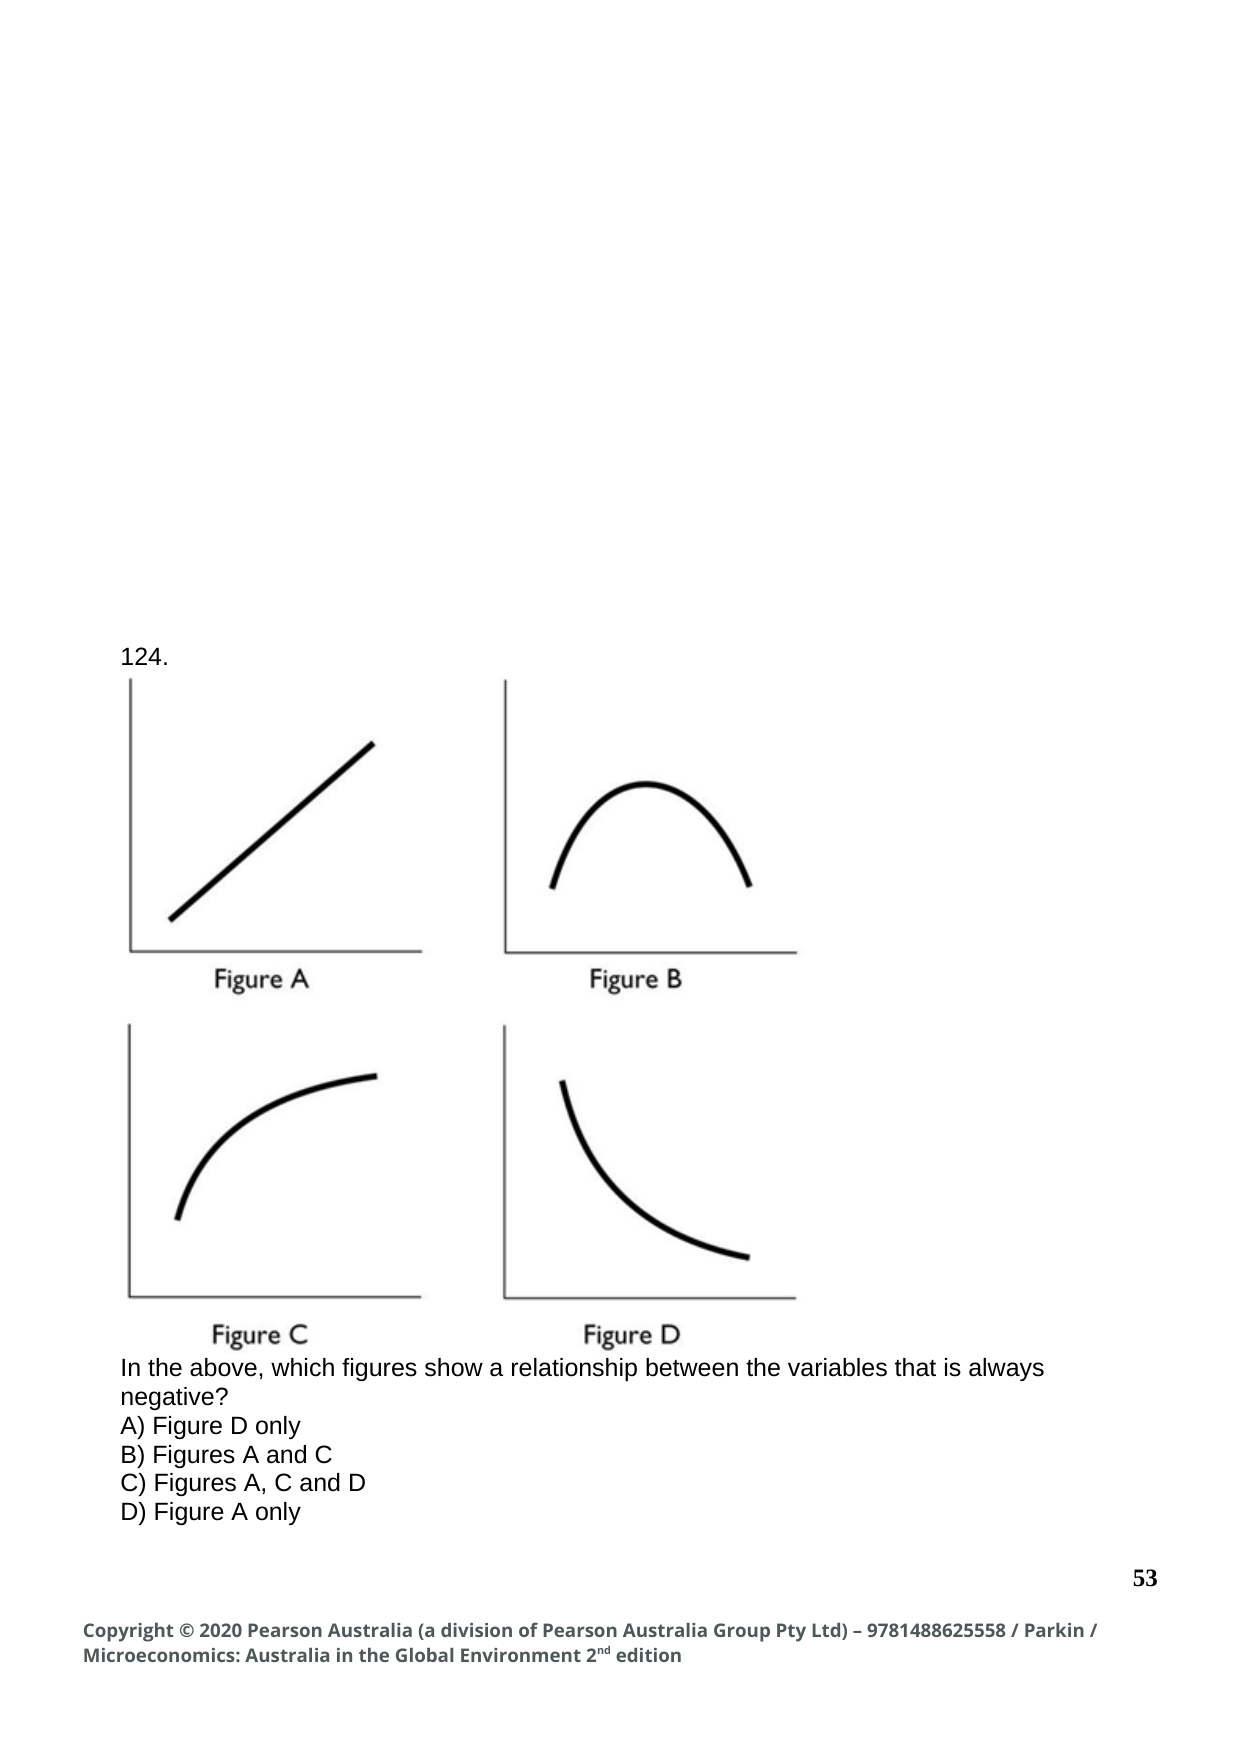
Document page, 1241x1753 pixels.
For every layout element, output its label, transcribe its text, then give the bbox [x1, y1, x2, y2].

text D) Figure A only [120, 1497, 1157, 1526]
text C) Figures A, C and D [120, 1468, 1157, 1497]
text B) Figures A and C [120, 1440, 1157, 1468]
text A) Figure D only [120, 1411, 1157, 1440]
picture [120, 670, 807, 1354]
text In the above, which figures show a relationship between the variables that is always negative? [120, 1353, 1157, 1411]
text 124. [120, 642, 1157, 671]
